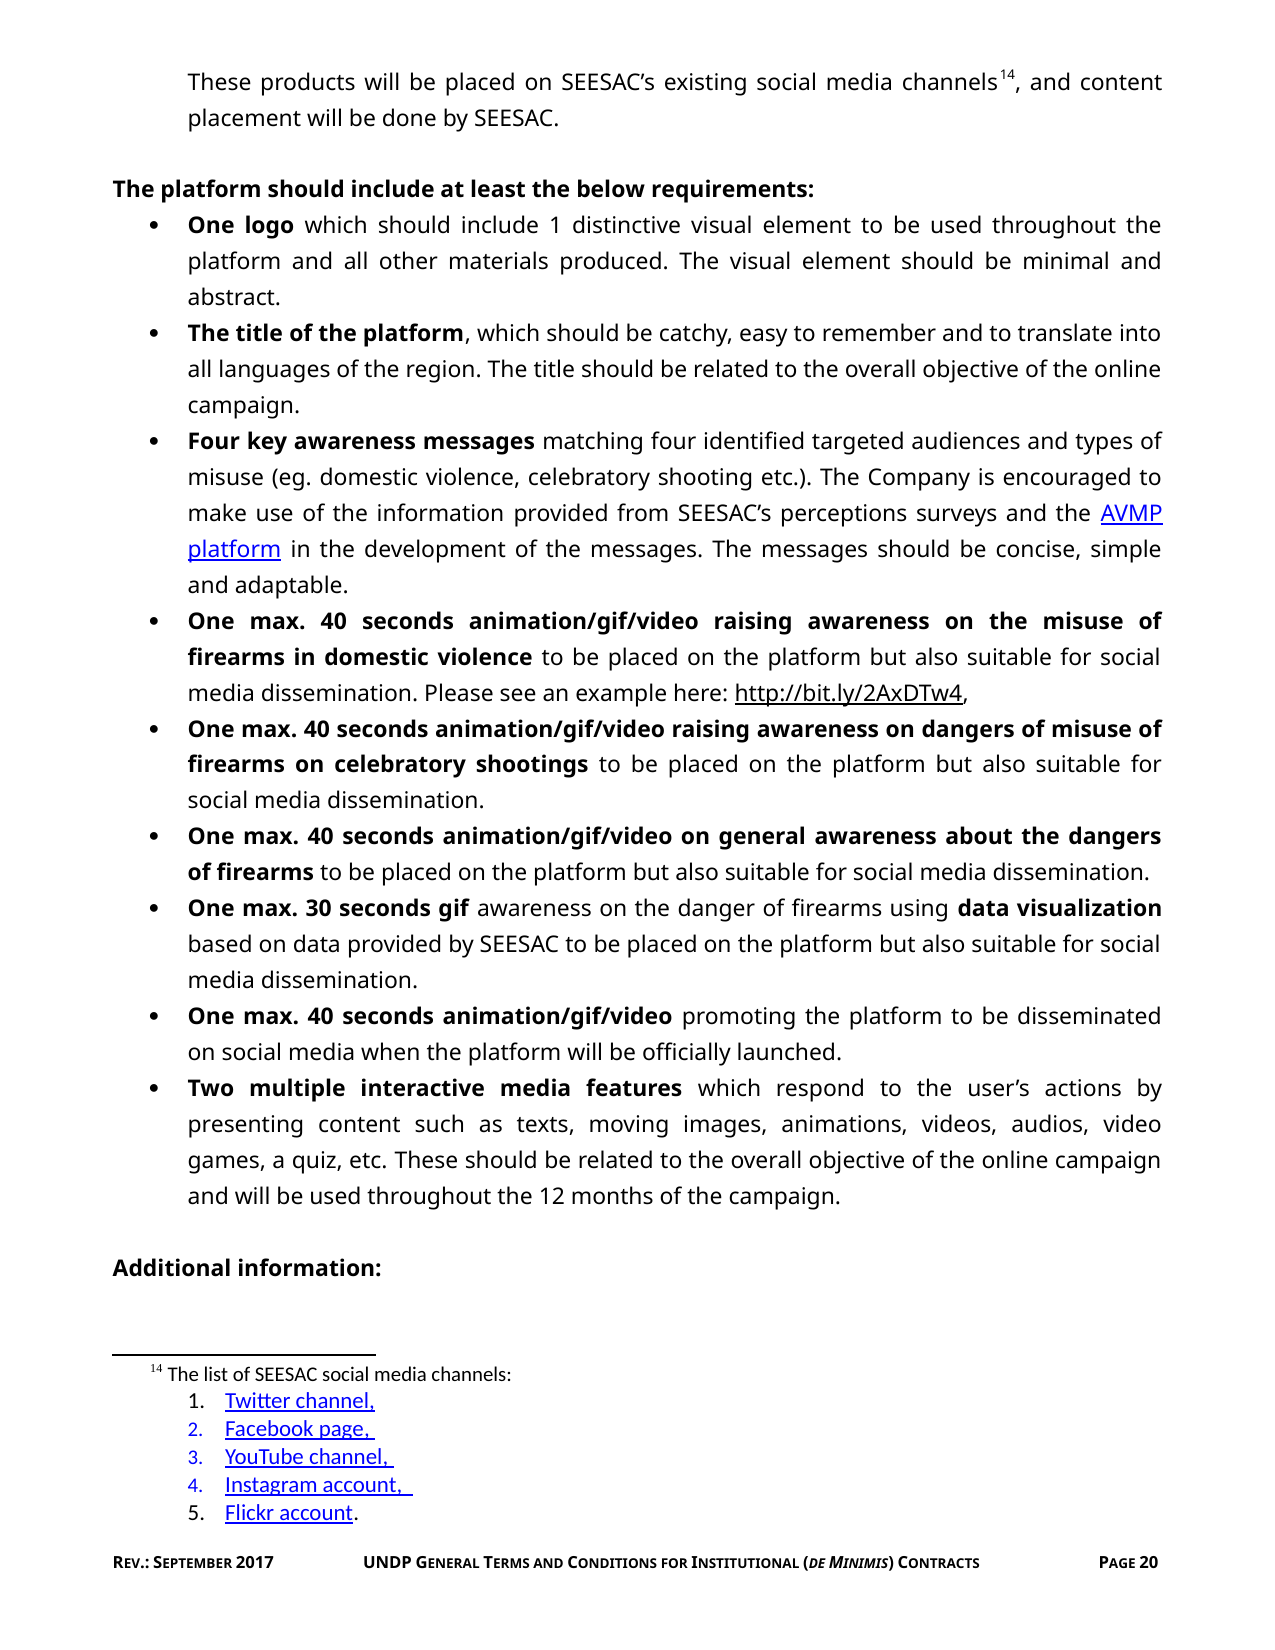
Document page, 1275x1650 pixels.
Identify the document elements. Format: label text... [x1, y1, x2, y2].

list Two multiple interactive media features which respond to the user’s actions by presenting content such as texts, moving images, animations, videos, audios, video games, a quiz, etc. These should be related to the overall objective of the online campaign and will be used throughout the 12 months of the campaign. [150, 1072, 1162, 1211]
list One max. 40 seconds animation/gif/video on general awareness about the dangers of firearms to be placed on the platform but also suitable for social media dissemination. [150, 820, 1162, 887]
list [150, 66, 1162, 133]
text The platform should include at least the below requirements: [112, 173, 1162, 205]
list Four key awareness messages matching four identified targeted audiences and types of misuse (eg. domestic violence, celebratory shooting etc.). The Company is encouraged to make use of the information provided from SEESAC’s perceptions surveys and the AVMP platform in the development of the messages. The messages should be concise, simple and adaptable. [150, 425, 1162, 600]
list One max. 40 seconds animation/gif/video raising awareness on dangers of misuse of firearms on celebratory shootings to be placed on the platform but also suitable for social media dissemination. [150, 712, 1162, 816]
list One max. 40 seconds animation/gif/video raising awareness on the misuse of firearms in domestic violence to be placed on the platform but also suitable for social media dissemination. Please see an example here: http://bit.ly/2AxDTw4, [150, 605, 1162, 708]
list One max. 30 seconds gif awareness on the danger of firearms using data visualization based on data provided by SEESAC to be placed on the platform but also suitable for social media dissemination. [150, 892, 1162, 995]
list The title of the platform, which should be catchy, easy to remember and to translate into all languages of the region. The title should be related to the overall objective of the online campaign. [150, 317, 1162, 420]
text Additional information: [112, 1252, 1162, 1283]
list One max. 40 seconds animation/gif/video promoting the platform to be disseminated on social media when the platform will be officially launched. [150, 1000, 1162, 1067]
list One logo which should include 1 distinctive visual element to be used throughout the platform and all other materials produced. The visual element should be minimal and abstract. [150, 209, 1162, 312]
